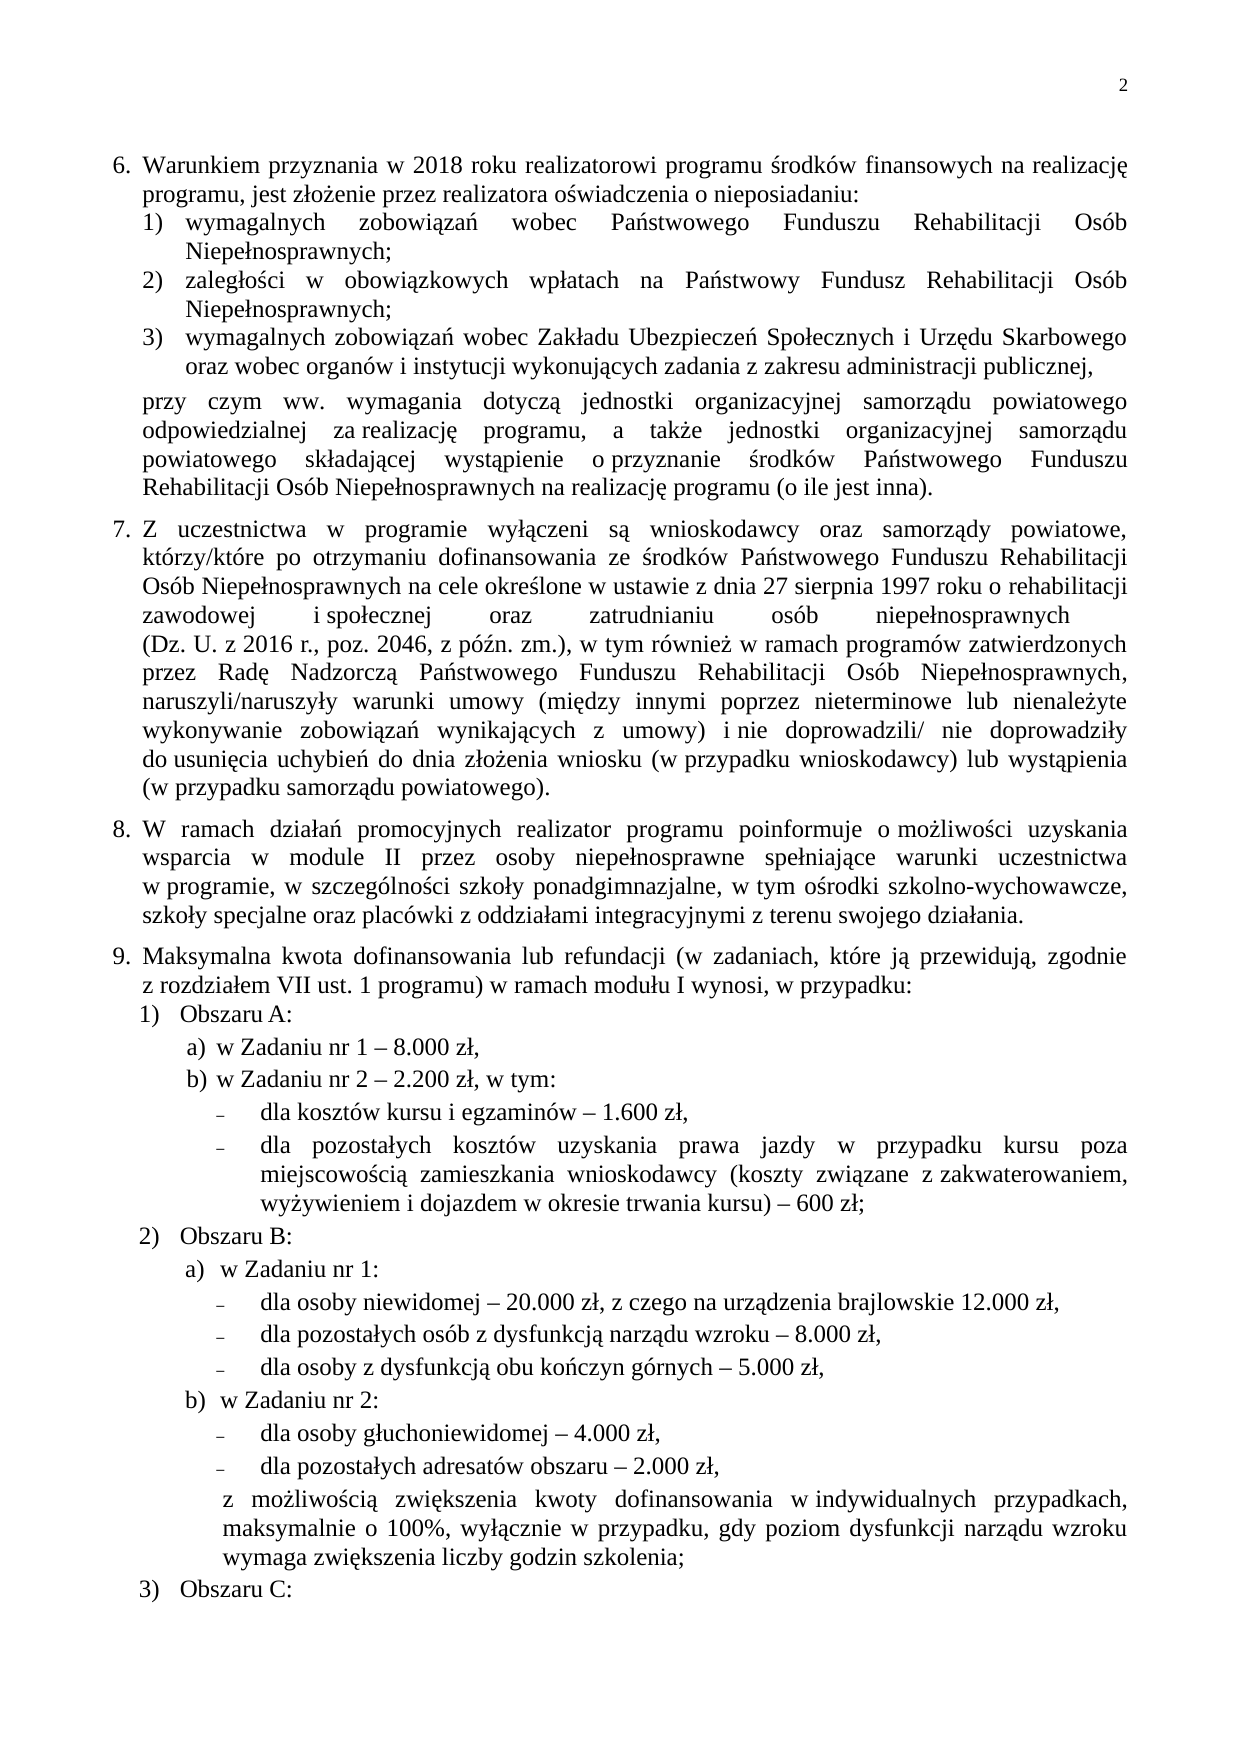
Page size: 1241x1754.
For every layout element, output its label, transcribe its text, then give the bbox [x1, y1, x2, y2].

list dla pozostałych adresatów obszaru – 2.000 zł, [216, 1451, 1128, 1480]
text 9. Maksymalna kwota dofinansowania lub refundacji (w zadaniach, które ją przewidują, zgodnie z rozdziałem VII ust. 1 programu) w ramach modułu I wynosi, w przypadku: [112, 941, 1128, 999]
list dla pozostałych kosztów uzyskania prawa jazdy w przypadku kursu poza miejscowością zamieszkania wnioskodawcy (koszty związane z zakwaterowaniem, wyżywieniem i dojazdem w okresie trwania kursu) – 600 zł; [216, 1130, 1128, 1217]
list dla osoby niewidomej – 20.000 zł, z czego na urządzenia brajlowskie 12.000 zł, [216, 1287, 1161, 1315]
list Obszaru C: [139, 1574, 1128, 1603]
list dla osoby z dysfunkcją obu kończyn górnych – 5.000 zł, [216, 1352, 1128, 1381]
list dla osoby głuchoniewidomej – 4.000 zł, [216, 1418, 1128, 1447]
list wymagalnych zobowiązań wobec Zakładu Ubezpieczeń Społecznych i Urzędu Skarbowego oraz wobec organów i instytucji wykonujących zadania z zakresu administracji publicznej, [142, 322, 1128, 380]
list Obszaru A: [139, 999, 1128, 1027]
text przy czym ww. wymagania dotyczą jednostki organizacyjnej samorządu powiatowego odpowiedzialnej za realizację programu, a także jednostki organizacyjnej samorządu powiatowego składającej wystąpienie o przyznanie środków Państwowego Funduszu Rehabilitacji Osób Niepełnosprawnych na realizację programu (o ile jest inna). [142, 386, 1128, 501]
list wymagalnych zobowiązań wobec Państwowego Funduszu Rehabilitacji Osób Niepełnosprawnych; [142, 207, 1128, 265]
text 8. W ramach działań promocyjnych realizator programu poinformuje o możliwości uzyskania wsparcia w module II przez osoby niepełnosprawne spełniające warunki uczestnictwa w programie, w szczególności szkoły ponadgimnazjalne, w tym ośrodki szkolno-wychowawcze, szkoły specjalne oraz placówki z oddziałami integracyjnymi z terenu swojego działania. [112, 814, 1128, 929]
list w Zadaniu nr 1: [185, 1254, 1128, 1282]
list w Zadaniu nr 1 – 8.000 zł, [186, 1032, 1128, 1060]
list dla kosztów kursu i egzaminów – 1.600 zł, [216, 1097, 1128, 1126]
list Warunkiem przyznania w 2018 roku realizatorowi programu środków finansowych na realizację programu, jest złożenie przez realizatora oświadczenia o nieposiadaniu: [112, 150, 1128, 207]
list w Zadaniu nr 2: [185, 1385, 1128, 1414]
text z możliwością zwiększenia kwoty dofinansowania w indywidualnych przypadkach, maksymalnie o 100%, wyłącznie w przypadku, gdy poziom dysfunkcji narządu wzroku wymaga zwiększenia liczby godzin szkolenia; [222, 1484, 1128, 1570]
list Obszaru B: [138, 1221, 1128, 1249]
list zaległości w obowiązkowych wpłatach na Państwowy Fundusz Rehabilitacji Osób Niepełnosprawnych; [142, 265, 1128, 322]
list w Zadaniu nr 2 – 2.200 zł, w tym: [186, 1064, 1128, 1093]
text 7. Z uczestnictwa w programie wyłączeni są wnioskodawcy oraz samorządy powiatowe, którzy/które po otrzymaniu dofinansowania ze środków Państwowego Funduszu Rehabilitacji Osób Niepełnosprawnych na cele określone w ustawie z dnia 27 sierpnia 1997 roku o rehabilitacji zawodowej i społecznej oraz zatrudnianiu osób niepełnosprawnych (Dz. U. z 2016 r., poz. 2046, z późn. zm.), w tym również w ramach programów zatwierdzonych przez Radę Nadzorczą Państwowego Funduszu Rehabilitacji Osób Niepełnosprawnych, naruszyli/naruszyły warunki umowy (między innymi poprzez nieterminowe lub nienależyte wykonywanie zobowiązań wynikających z umowy) i nie doprowadzili/ nie doprowadziły do usunięcia uchybień do dnia złożenia wniosku (w przypadku wnioskodawcy) lub wystąpienia (w przypadku samorządu powiatowego). [112, 514, 1128, 801]
list dla pozostałych osób z dysfunkcją narządu wzroku – 8.000 zł, [216, 1319, 1161, 1348]
